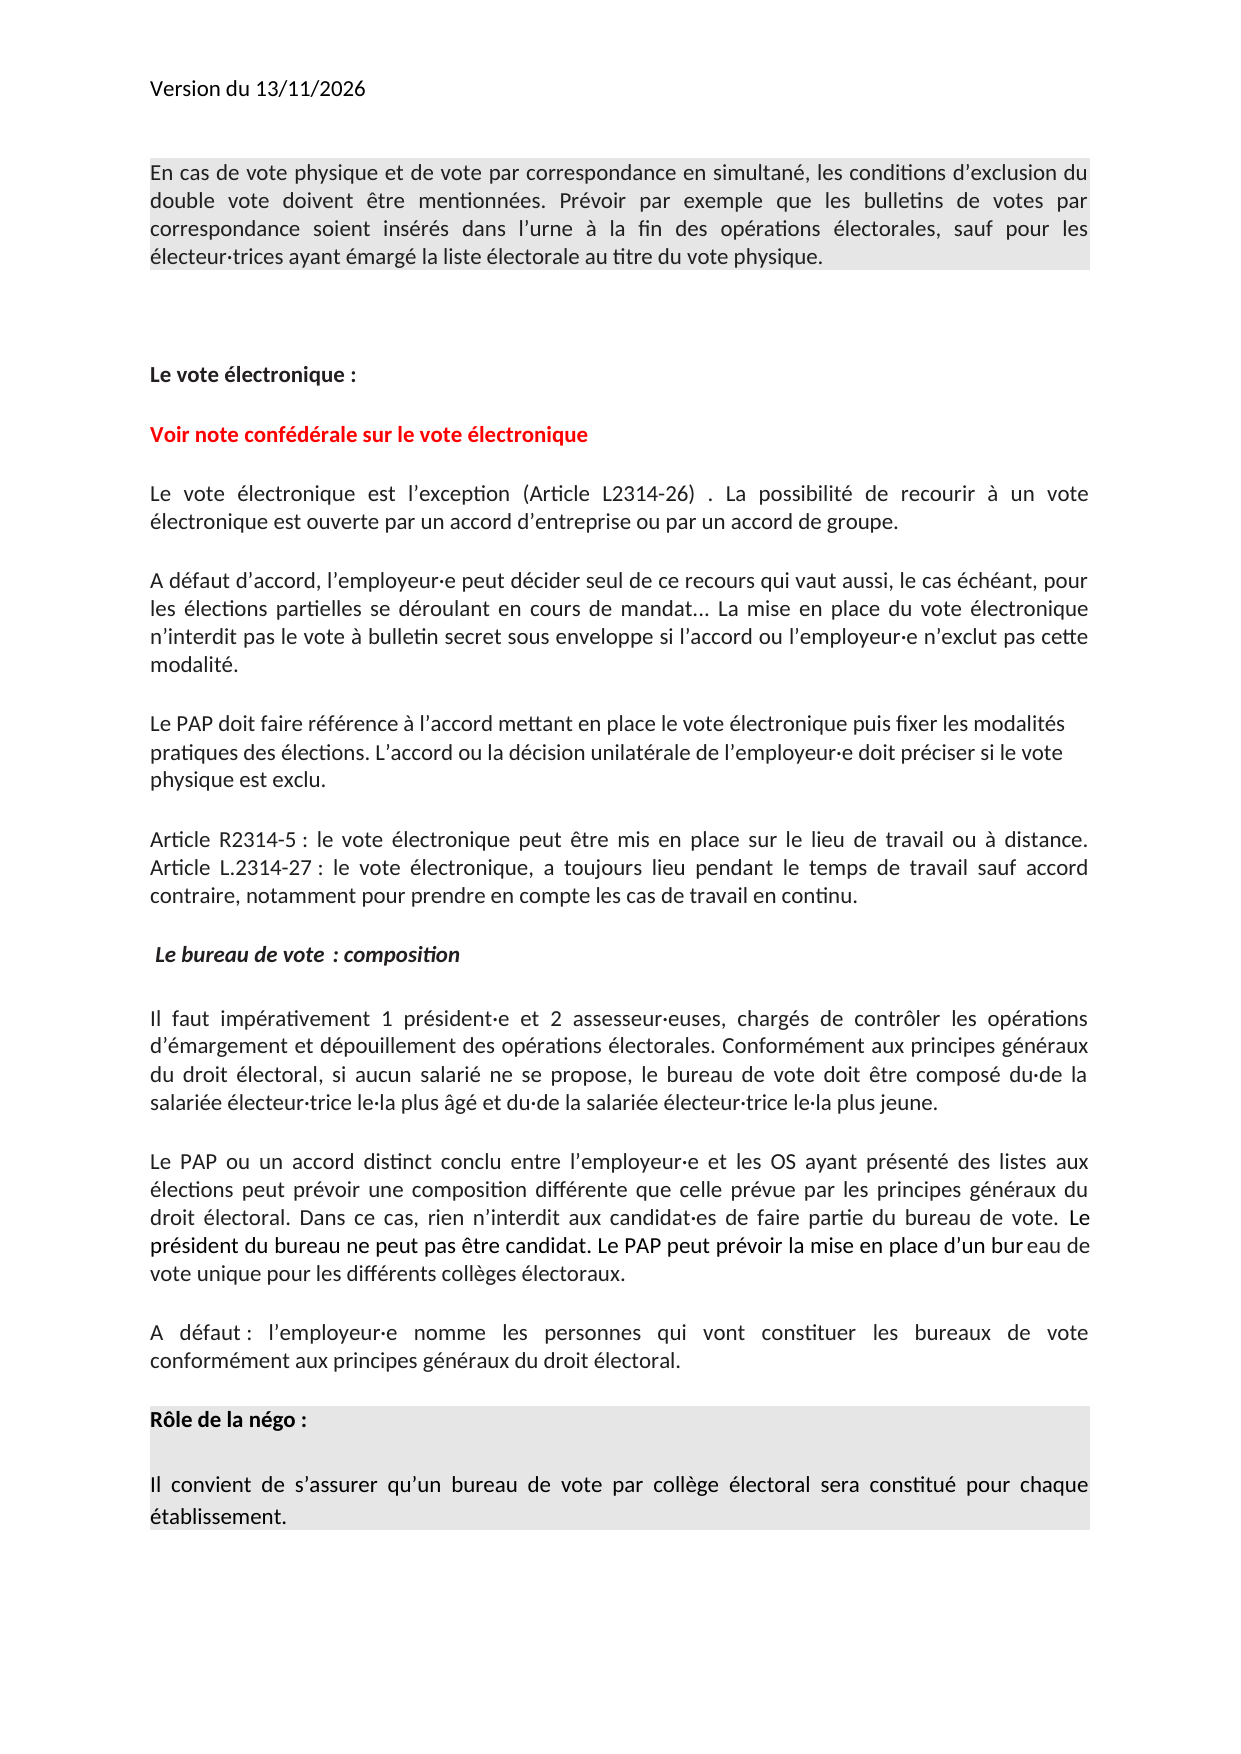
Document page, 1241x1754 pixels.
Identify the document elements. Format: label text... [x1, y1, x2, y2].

text A défaut d’accord, l’employeur·e peut décider seul de ce recours qui vaut aussi, le cas échéant, pour les élections partielles se déroulant en cours de mandat... La mise en place du vote électronique n’interdit pas le vote à bulletin secret sous enveloppe si l’accord ou l’employeur·e n’exclut pas cette modalité. [150, 566, 1090, 678]
subtitle Le bureau de vote : composition [150, 940, 1090, 968]
text Il faut impérativement 1 président·e et 2 assesseur·euses, chargés de contrôler les opérations d’émargement et dépouillement des opérations électorales. Conformément aux principes généraux du droit électoral, si aucun salarié ne se propose, le bureau de vote doit être composé du·de la salariée électeur·trice le·la plus âgé et du·de la salariée électeur·trice le·la plus jeune. [150, 1004, 1090, 1116]
text En cas de vote physique et de vote par correspondance en simultané, les conditions d’exclusion du double vote doivent être mentionnées. Prévoir par exemple que les bulletins de votes par correspondance soient insérés dans l’urne à la fin des opérations électorales, sauf pour les électeur·trices ayant émargé la liste électorale au titre du vote physique. [150, 158, 1090, 270]
text Rôle de la négo : [150, 1406, 1090, 1434]
text Article R2314-5 : le vote électronique peut être mis en place sur le lieu de travail ou à distance. Article L.2314-27 : le vote électronique, a toujours lieu pendant le temps de travail sauf accord contraire, notamment pour prendre en compte les cas de travail en continu. [150, 825, 1090, 909]
text Le vote électronique : [150, 360, 1090, 388]
text Voir note confédérale sur le vote électronique [150, 420, 1090, 448]
text Le PAP ou un accord distinct conclu entre l’employeur·e et les OS ayant présenté des listes aux élections peut prévoir une composition différente que celle prévue par les principes généraux du droit électoral. Dans ce cas, rien n’interdit aux candidat·es de faire partie du bureau de vote. Le président du bureau ne peut pas être candidat. Le PAP peut prévoir la mise en place d’un bureau de vote unique pour les différents collèges électoraux. [150, 1147, 1090, 1287]
text Le vote électronique est l’exception (Article L2314-26) . La possibilité de recourir à un vote électronique est ouverte par un accord d’entreprise ou par un accord de groupe. [150, 479, 1090, 535]
text A défaut : l’employeur·e nomme les personnes qui vont constituer les bureaux de vote conformément aux principes généraux du droit électoral. [150, 1318, 1090, 1374]
text Le PAP doit faire référence à l’accord mettant en place le vote électronique puis fixer les modalités pratiques des élections. L’accord ou la décision unilatérale de l’employeur·e doit préciser si le vote physique est exclu. [150, 709, 1090, 794]
text Il convient de s’assurer qu’un bureau de vote par collège électoral sera constitué pour chaque établissement. [150, 1470, 1090, 1530]
